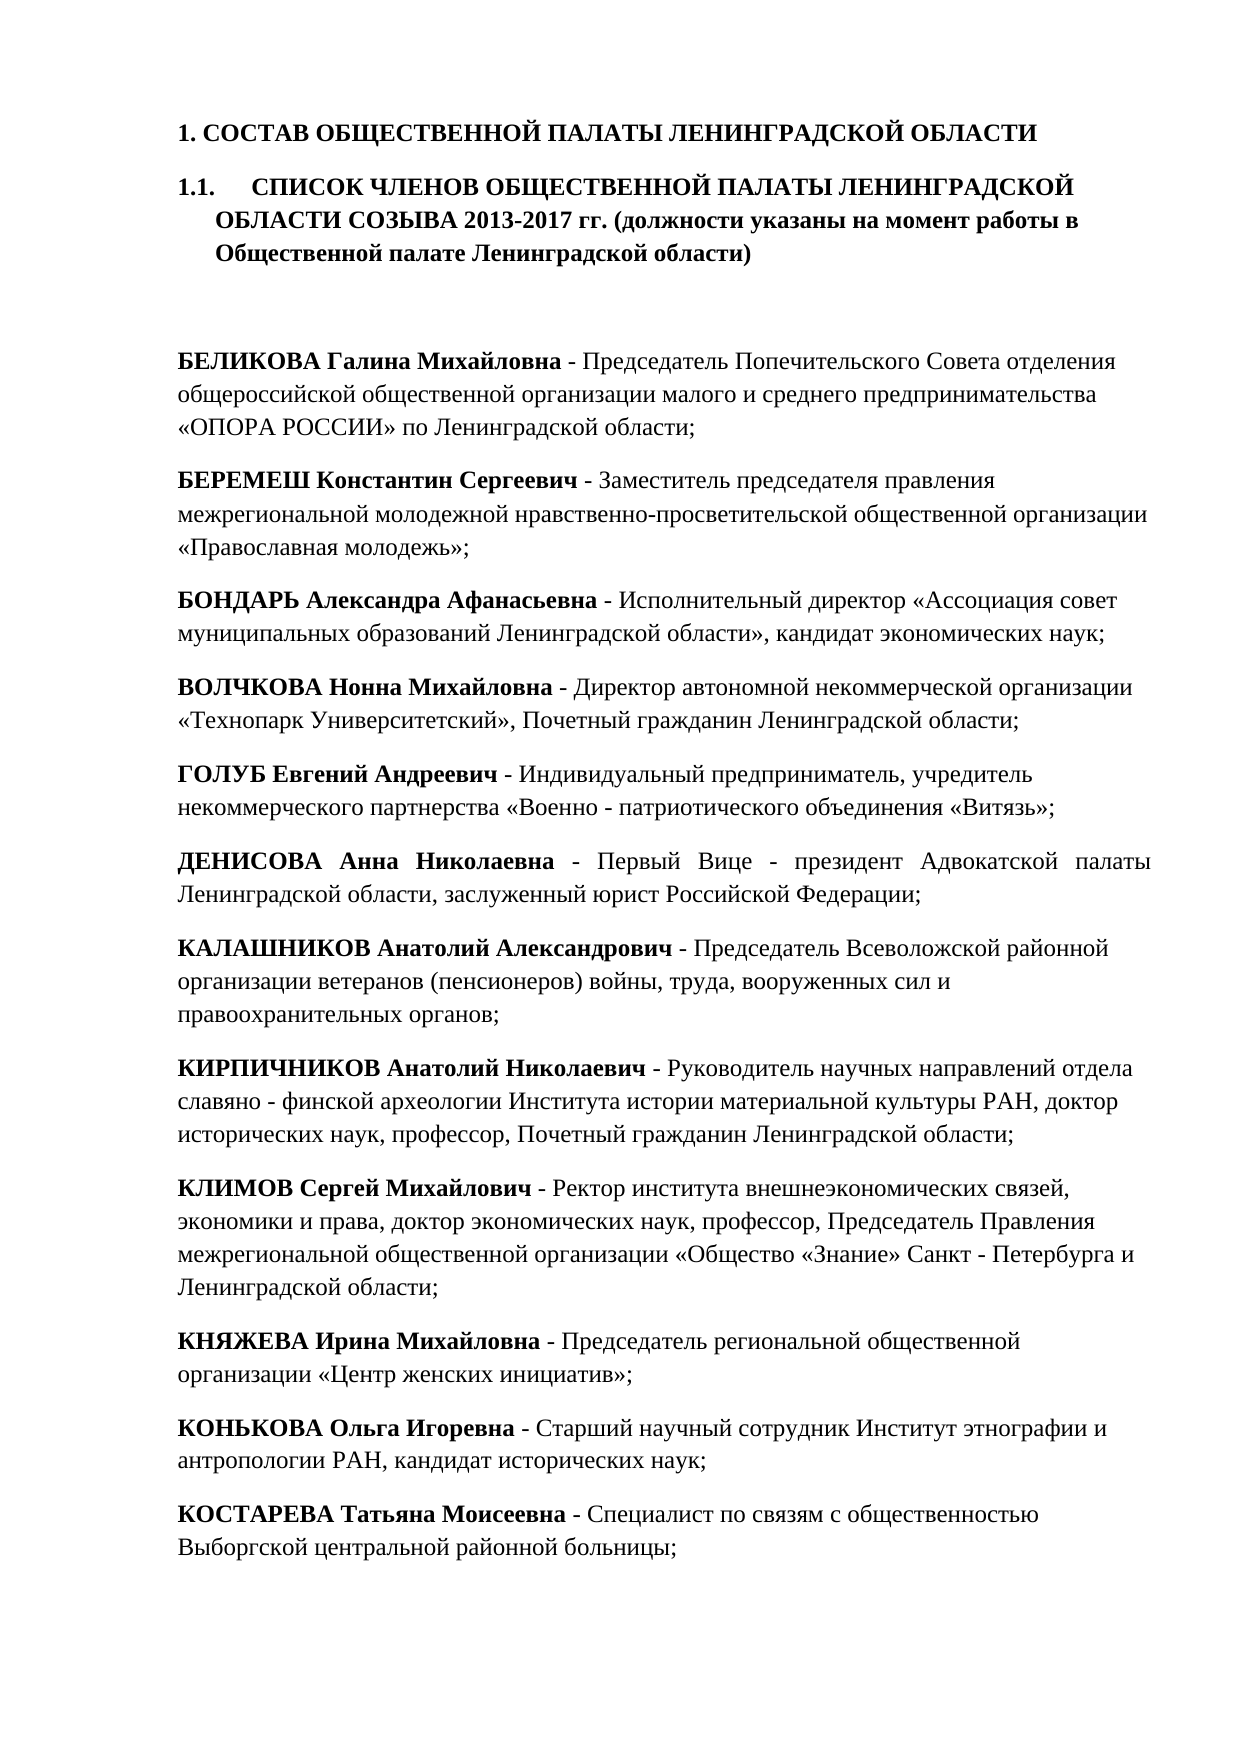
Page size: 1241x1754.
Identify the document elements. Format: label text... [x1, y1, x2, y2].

text ГОЛУБ Евгений Андреевич - Индивидуальный предприниматель, учредитель некоммерческого партнерства «Военно - патриотического объединения «Витязь»; [177, 759, 1152, 821]
text ДЕНИСОВА Анна Николаевна - Первый Вице - президент Адвокатской палаты Ленинградской области, заслуженный юрист Российской Федерации; [177, 846, 1152, 908]
text ВОЛЧКОВА Нонна Михайловна - Директор автономной некоммерческой организации «Технопарк Университетский», Почетный гражданин Ленинградской области; [177, 672, 1152, 734]
text БЕЛИКОВА Галина Михайловна - Председатель Попечительского Совета отделения общероссийской общественной организации малого и среднего предпринимательства «ОПОРА РОССИИ» по Ленинградской области; [177, 346, 1152, 441]
text КОНЬКОВА Ольга Игоревна - Старший научный сотрудник Институт этнографии и антропологии РАН, кандидат исторических наук; [177, 1413, 1152, 1474]
text КОСТАРЕВА Татьяна Моисеевна - Специалист по связям с общественностью Выборгской центральной районной больницы; [177, 1499, 1152, 1561]
text КНЯЖЕВА Ирина Михайловна - Председатель региональной общественной организации «Центр женских инициатив»; [177, 1326, 1152, 1387]
text 1. СОСТАВ ОБЩЕСТВЕННОЙ ПАЛАТЫ ЛЕНИНГРАДСКОЙ ОБЛАСТИ [177, 118, 1152, 147]
text КАЛАШНИКОВ Анатолий Александрович - Председатель Всеволожской районной организации ветеранов (пенсионеров) войны, труда, вооруженных сил и правоохранительных органов; [177, 933, 1152, 1028]
list СПИСОК ЧЛЕНОВ ОБЩЕСТВЕННОЙ ПАЛАТЫ ЛЕНИНГРАДСКОЙ ОБЛАСТИ СОЗЫВА 2013-2017 гг. (должности указаны на момент работы в Общественной палате Ленинградской области) [177, 172, 1152, 267]
text КЛИМОВ Сергей Михайлович - Ректор института внешнеэкономических связей, экономики и права, доктор экономических наук, профессор, Председатель Правления межрегиональной общественной организации «Общество «Знание» Санкт - Петербурга и Ленинградской области; [177, 1173, 1152, 1301]
text КИРПИЧНИКОВ Анатолий Николаевич - Руководитель научных направлений отдела славяно - финской археологии Института истории материальной культуры РАН, доктор исторических наук, профессор, Почетный гражданин Ленинградской области; [177, 1053, 1152, 1148]
text БЕРЕМЕШ Константин Сергеевич - Заместитель председателя правления межрегиональной молодежной нравственно-просветительской общественной организации «Православная молодежь»; [177, 466, 1152, 560]
text БОНДАРЬ Александра Афанасьевна - Исполнительный директор «Ассоциация совет муниципальных образований Ленинградской области», кандидат экономических наук; [177, 586, 1152, 647]
